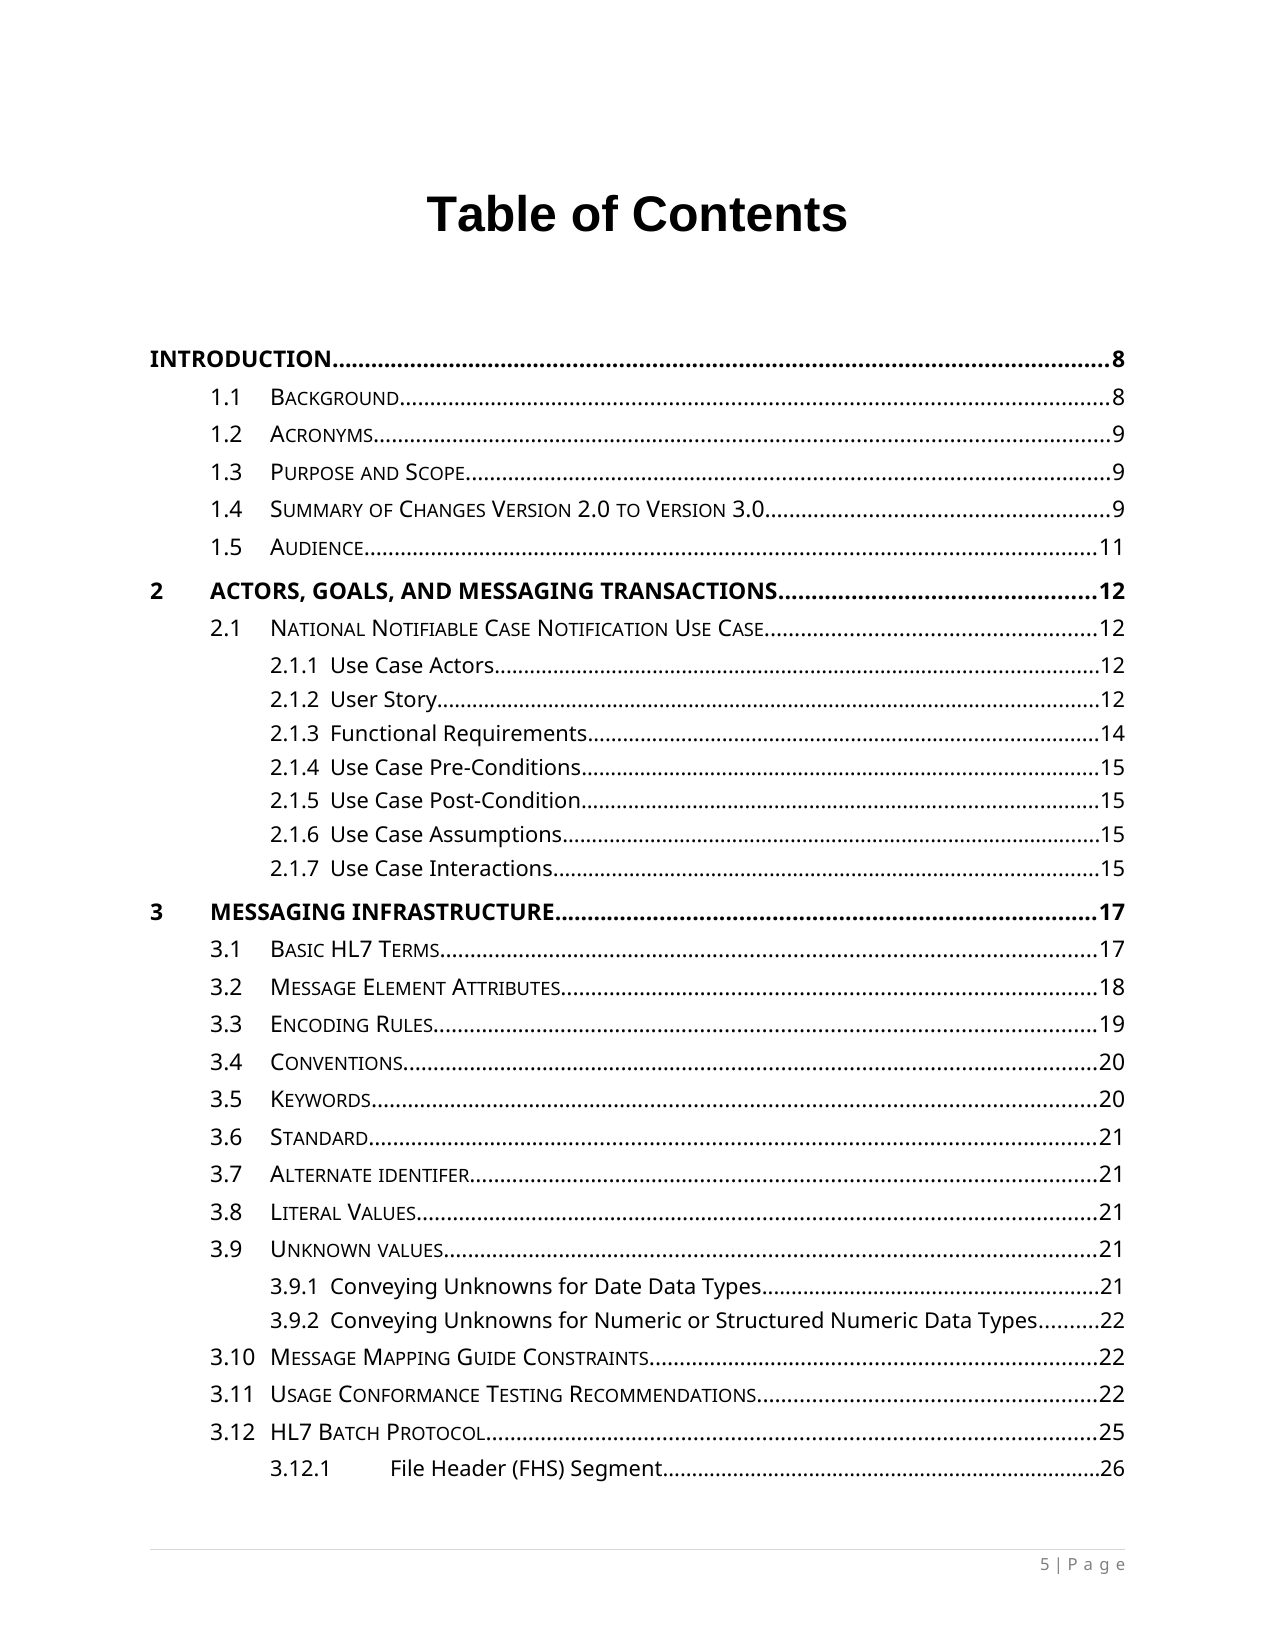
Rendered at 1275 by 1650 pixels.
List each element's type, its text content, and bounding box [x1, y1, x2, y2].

text Table of Contents [150, 185, 1125, 242]
